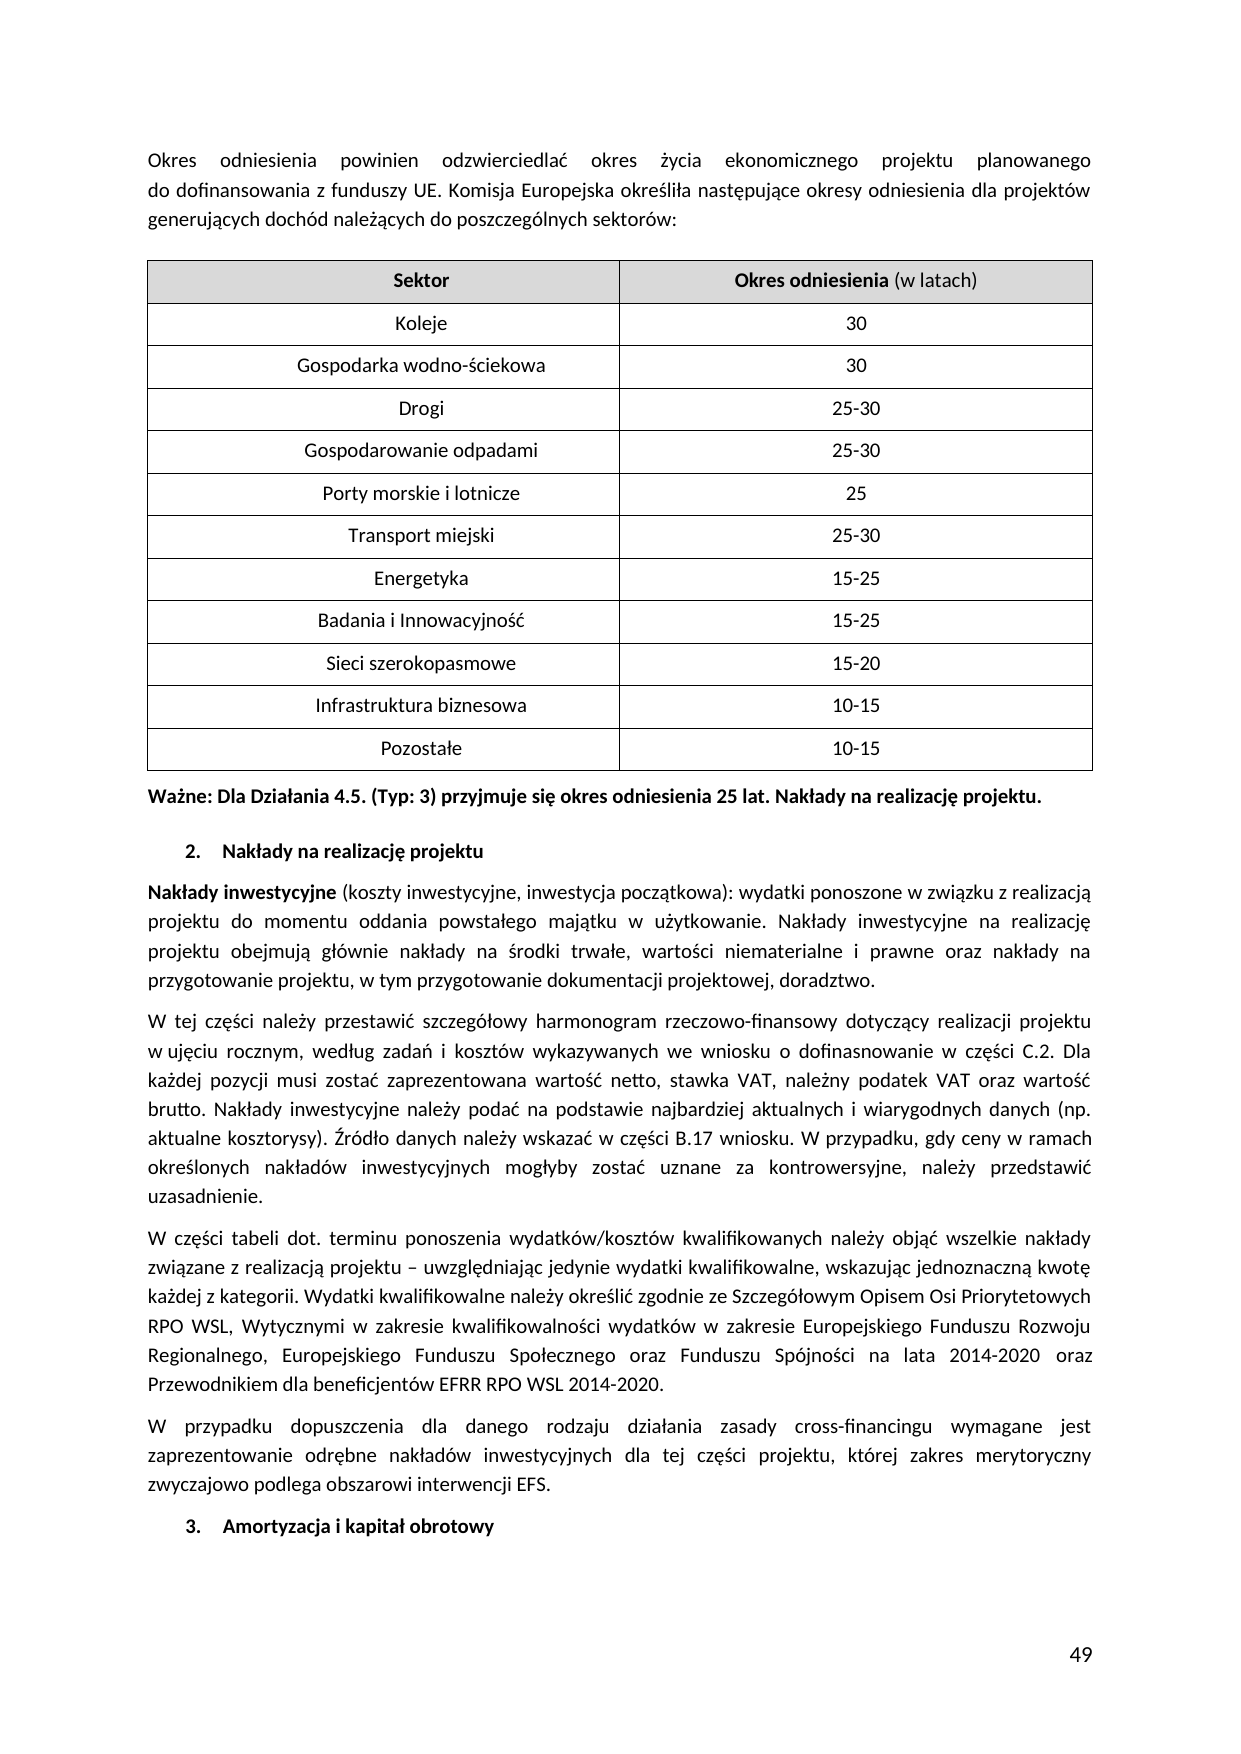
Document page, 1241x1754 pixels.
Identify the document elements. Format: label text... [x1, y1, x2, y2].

table_cell Koleje [148, 304, 619, 345]
table_cell Energetyka [148, 559, 619, 600]
table_cell 15-20 [620, 644, 1092, 685]
table_cell 15-25 [620, 601, 1092, 643]
table_header Okres odniesienia (w latach) [620, 261, 1092, 303]
table_cell 30 [620, 346, 1092, 388]
table_cell Porty morskie i lotnicze [148, 474, 619, 515]
table_cell 15-25 [620, 559, 1092, 600]
table_cell Gospodarowanie odpadami [148, 431, 619, 473]
table_cell 30 [620, 304, 1092, 345]
list W tej części należy przestawić szczegółowy harmonogram rzeczowo-finansowy dotyczący realizacji projektu w ujęciu rocznym, według zadań i kosztów wykazywanych we wniosku o dofinasnowanie w części C.2. Dla każdej pozycji musi zostać zaprezentowana wartość netto, stawka VAT, należny podatek VAT oraz wartość brutto. Nakłady inwestycyjne należy podać na podstawie najbardziej aktualnych i wiarygodnych danych (np. aktualne kosztorysy). Źródło danych należy wskazać w części B.17 wniosku. W przypadku, gdy ceny w ramach określonych nakładów inwestycyjnych mogłyby zostać uznane za kontrowersyjne, należy przedstawić uzasadnienie. [148, 1009, 1092, 1209]
table_cell 10-15 [620, 729, 1092, 770]
list W przypadku dopuszczenia dla danego rodzaju działania zasady cross-financingu wymagane jest zaprezentowanie odrębne nakładów inwestycyjnych dla tej części projektu, której zakres merytoryczny zwyczajowo podlega obszarowi interwencji EFS. [148, 1413, 1092, 1497]
table_cell Pozostałe [148, 729, 619, 770]
list Ważne: Dla Działania 4.5. (Typ: 3) przyjmuje się okres odniesienia 25 lat. Nakłady na realizację projektu. [148, 784, 1092, 809]
table_cell Sieci szerokopasmowe [148, 644, 619, 685]
table_cell Drogi [148, 389, 619, 430]
list W części tabeli dot. terminu ponoszenia wydatków/kosztów kwalifikowanych należy objąć wszelkie nakłady związane z realizacją projektu – uwzględniając jedynie wydatki kwalifikowalne, wskazując jednoznaczną kwotę każdej z kategorii. Wydatki kwalifikowalne należy określić zgodnie ze Szczegółowym Opisem Osi Priorytetowych RPO WSL, Wytycznymi w zakresie kwalifikowalności wydatków w zakresie Europejskiego Funduszu Rozwoju Regionalnego, Europejskiego Funduszu Społecznego oraz Funduszu Spójności na lata 2014-2020 oraz Przewodnikiem dla beneficjentów EFRR RPO WSL 2014-2020. [148, 1225, 1092, 1397]
table_cell 25 [620, 474, 1092, 515]
table_cell 25-30 [620, 516, 1092, 558]
table_cell 25-30 [620, 431, 1092, 473]
list Amortyzacja i kapitał obrotowy [185, 1513, 1092, 1538]
list Okres odniesienia powinien odzwierciedlać okres życia ekonomicznego projektu planowanego do dofinansowania z funduszy UE. Komisja Europejska określiła następujące okresy odniesienia dla projektów generujących dochód należących do poszczególnych sektorów: [148, 148, 1092, 231]
table_cell 25-30 [620, 389, 1092, 430]
table_cell Badania i Innowacyjność [148, 601, 619, 643]
list Nakłady na realizację projektu [185, 838, 1092, 863]
table_cell 10-15 [620, 686, 1092, 728]
table_cell Infrastruktura biznesowa [148, 686, 619, 728]
table_header Sektor [148, 261, 619, 303]
table_cell Transport miejski [148, 516, 619, 558]
table_cell Gospodarka wodno-ściekowa [148, 346, 619, 388]
list Nakłady inwestycyjne (koszty inwestycyjne, inwestycja początkowa): wydatki ponoszone w związku z realizacją projektu do momentu oddania powstałego majątku w użytkowanie. Nakłady inwestycyjne na realizację projektu obejmują głównie nakłady na środki trwałe, wartości niematerialne i prawne oraz nakłady na przygotowanie projektu, w tym przygotowanie dokumentacji projektowej, doradztwo. [148, 879, 1092, 992]
